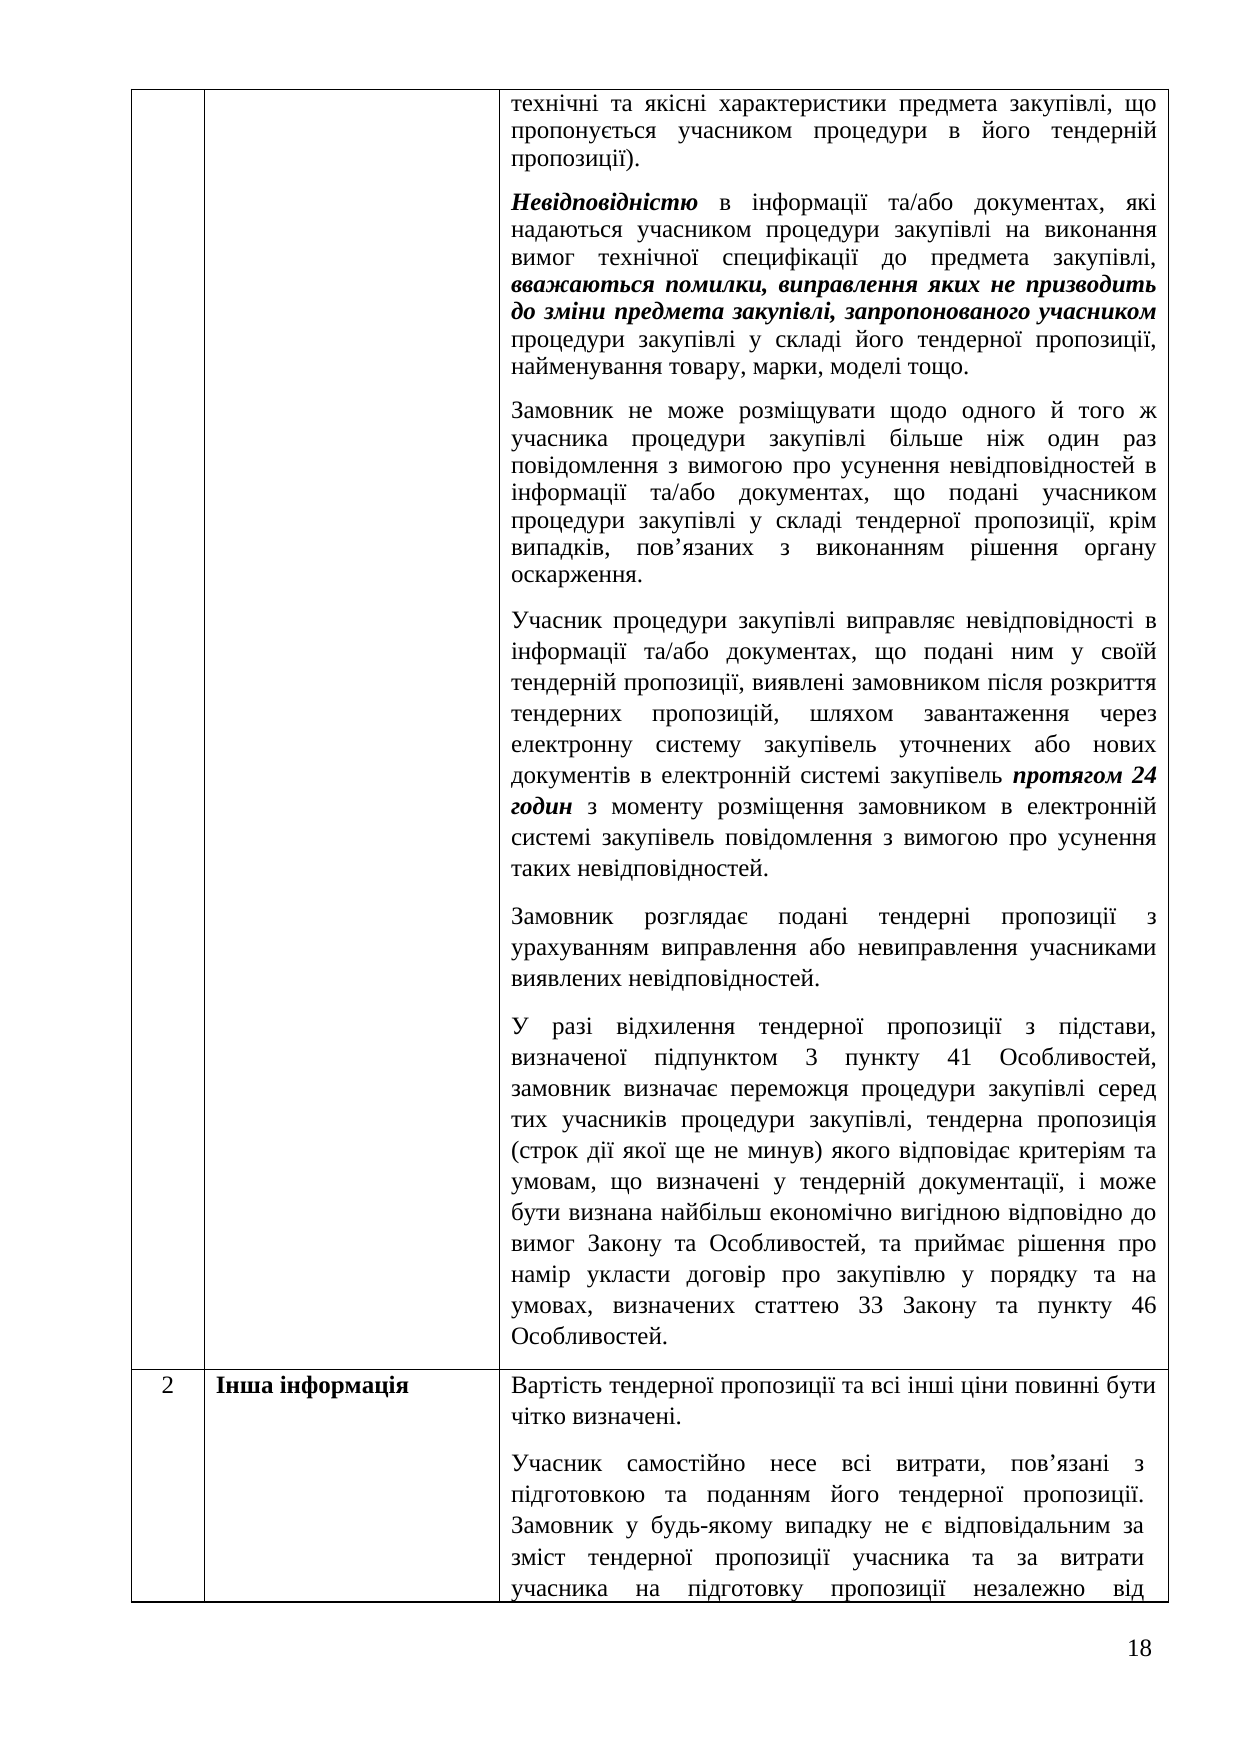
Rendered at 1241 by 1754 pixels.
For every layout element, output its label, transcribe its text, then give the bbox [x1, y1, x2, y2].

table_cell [500, 1370, 1168, 1601]
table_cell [500, 90, 1168, 1369]
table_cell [205, 90, 499, 1369]
table_cell 1 [132, 90, 204, 1369]
table_cell 2 [132, 1370, 204, 1601]
table_cell Інша інформація [205, 1370, 499, 1601]
